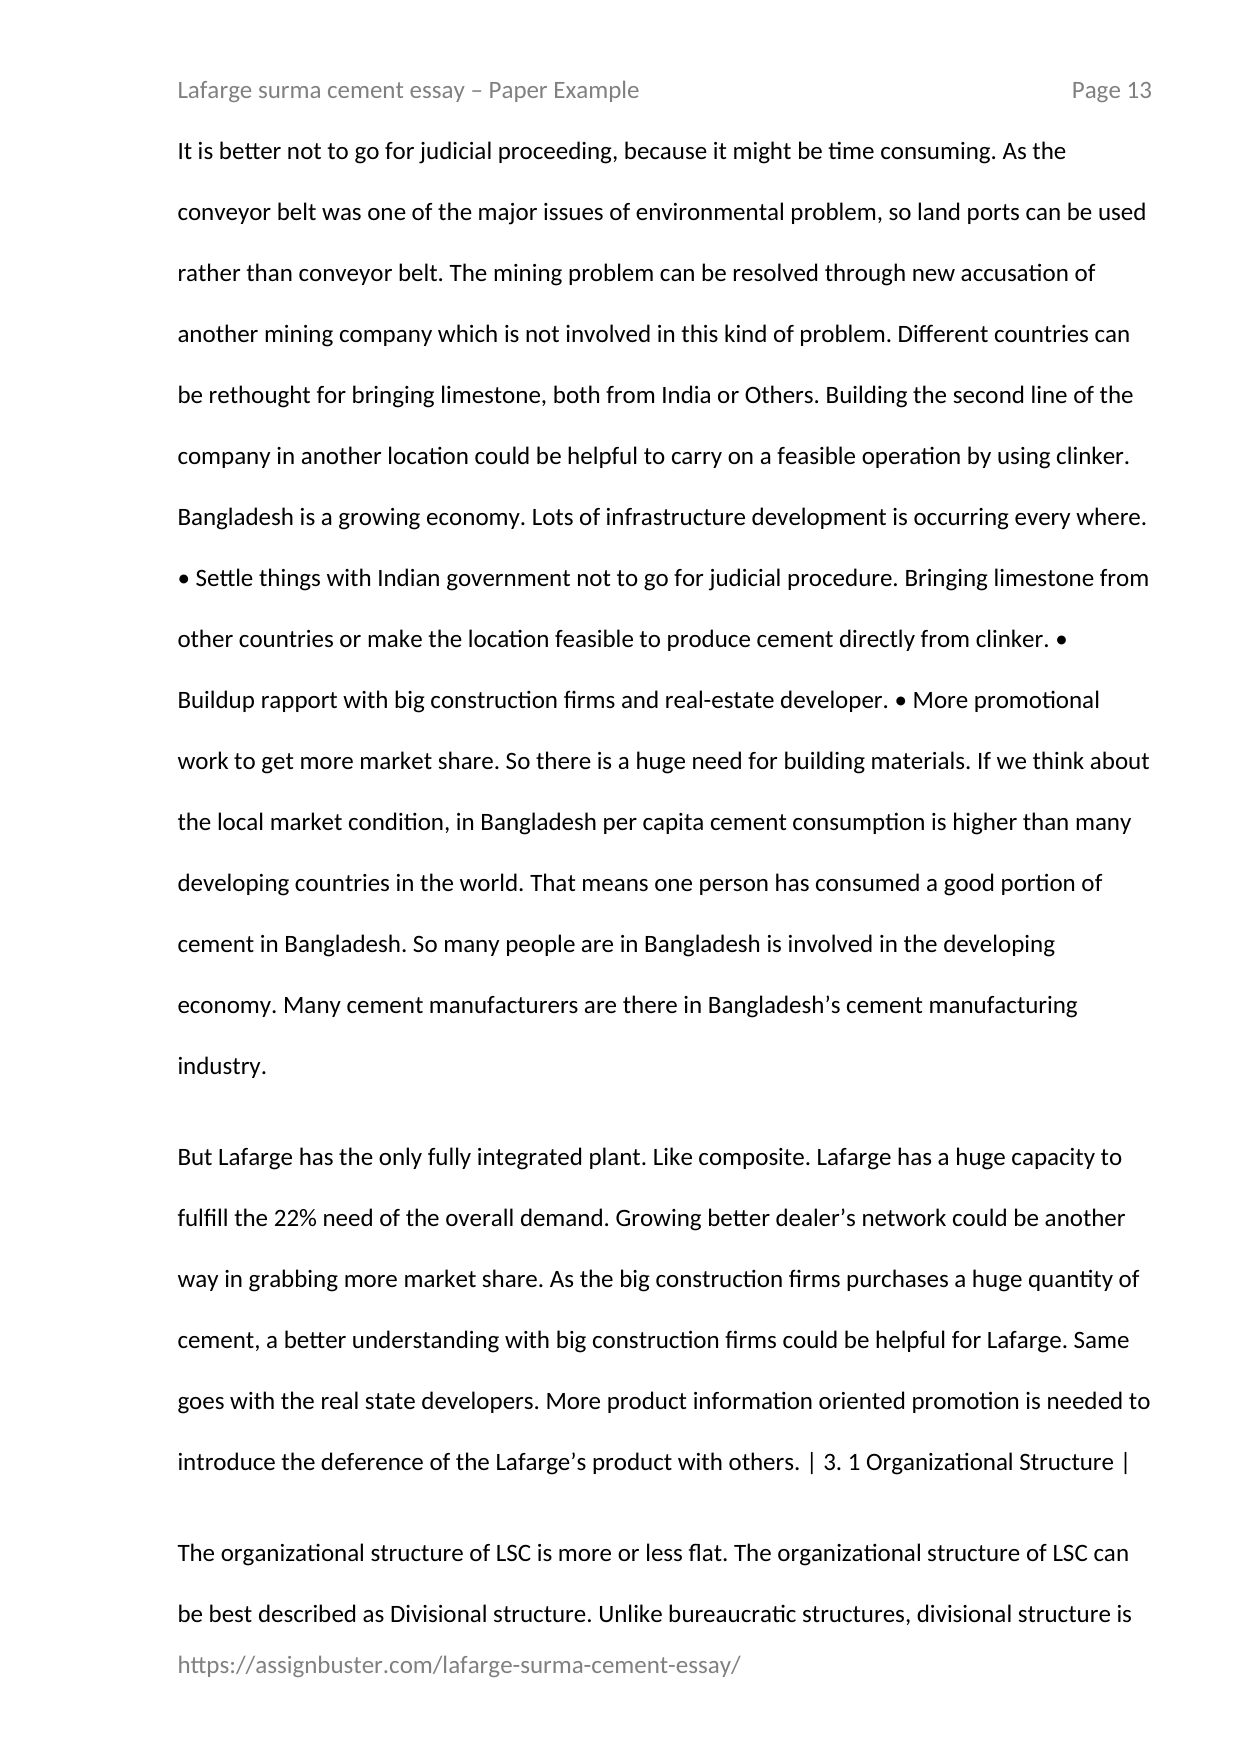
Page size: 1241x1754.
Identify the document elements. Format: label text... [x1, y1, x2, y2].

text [177, 1537, 1152, 1628]
text It is better not to go for judicial proceeding, because it might be time consuming. As the conveyor belt was one of the major issues of environmental problem, so land ports can be used rather than conveyor belt. The mining problem can be resolved through new accusation of another mining company which is not involved in this kind of problem. Different countries can be rethought for bringing limestone, both from India or Others. Building the second line of the company in another location could be helpful to carry on a feasible operation by using clinker. Bangladesh is a growing economy. Lots of infrastructure development is occurring every where. • Settle things with Indian government not to go for judicial procedure. Bringing limestone from other countries or make the location feasible to produce cement directly from clinker. • Buildup rapport with big construction firms and real-estate developer. • More promotional work to get more market share. So there is a huge need for building materials. If we think about the local market condition, in Bangladesh per capita cement consumption is higher than many developing countries in the world. That means one person has consumed a good portion of cement in Bangladesh. So many people are in Bangladesh is involved in the developing economy. Many cement manufacturers are there in Bangladesh’s cement manufacturing industry. [177, 135, 1152, 1081]
text But Lafarge has the only fully integrated plant. Like composite. Lafarge has a huge capacity to fulfill the 22% need of the overall demand. Growing better dealer’s network could be another way in grabbing more market share. As the big construction firms purchases a huge quantity of cement, a better understanding with big construction firms could be helpful for Lafarge. Same goes with the real state developers. More product information oriented promotion is needed to introduce the deference of the Lafarge’s product with others. | 3. 1 Organizational Structure | [177, 1141, 1152, 1477]
